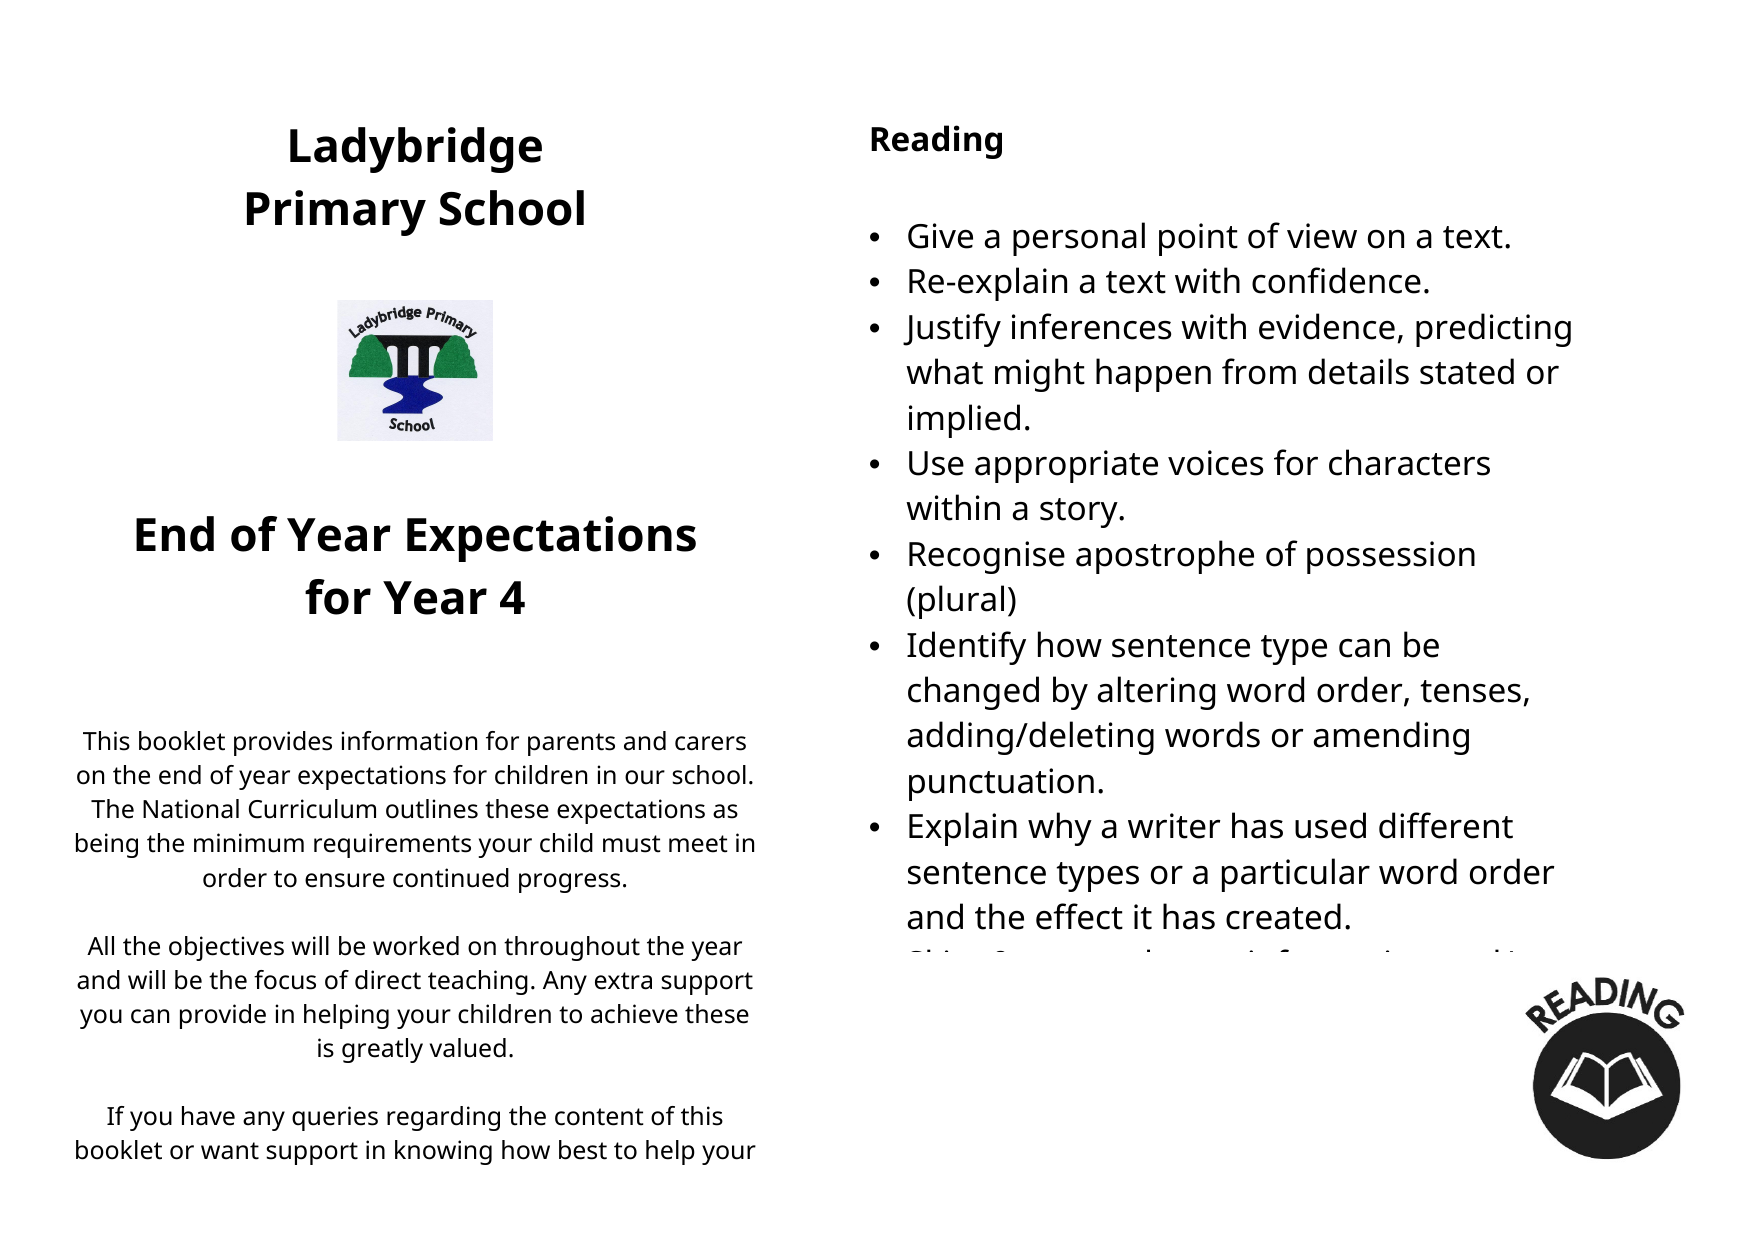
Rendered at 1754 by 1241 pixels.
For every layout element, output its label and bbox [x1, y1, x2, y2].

picture [1499, 960, 1712, 1167]
picture [337, 300, 493, 441]
